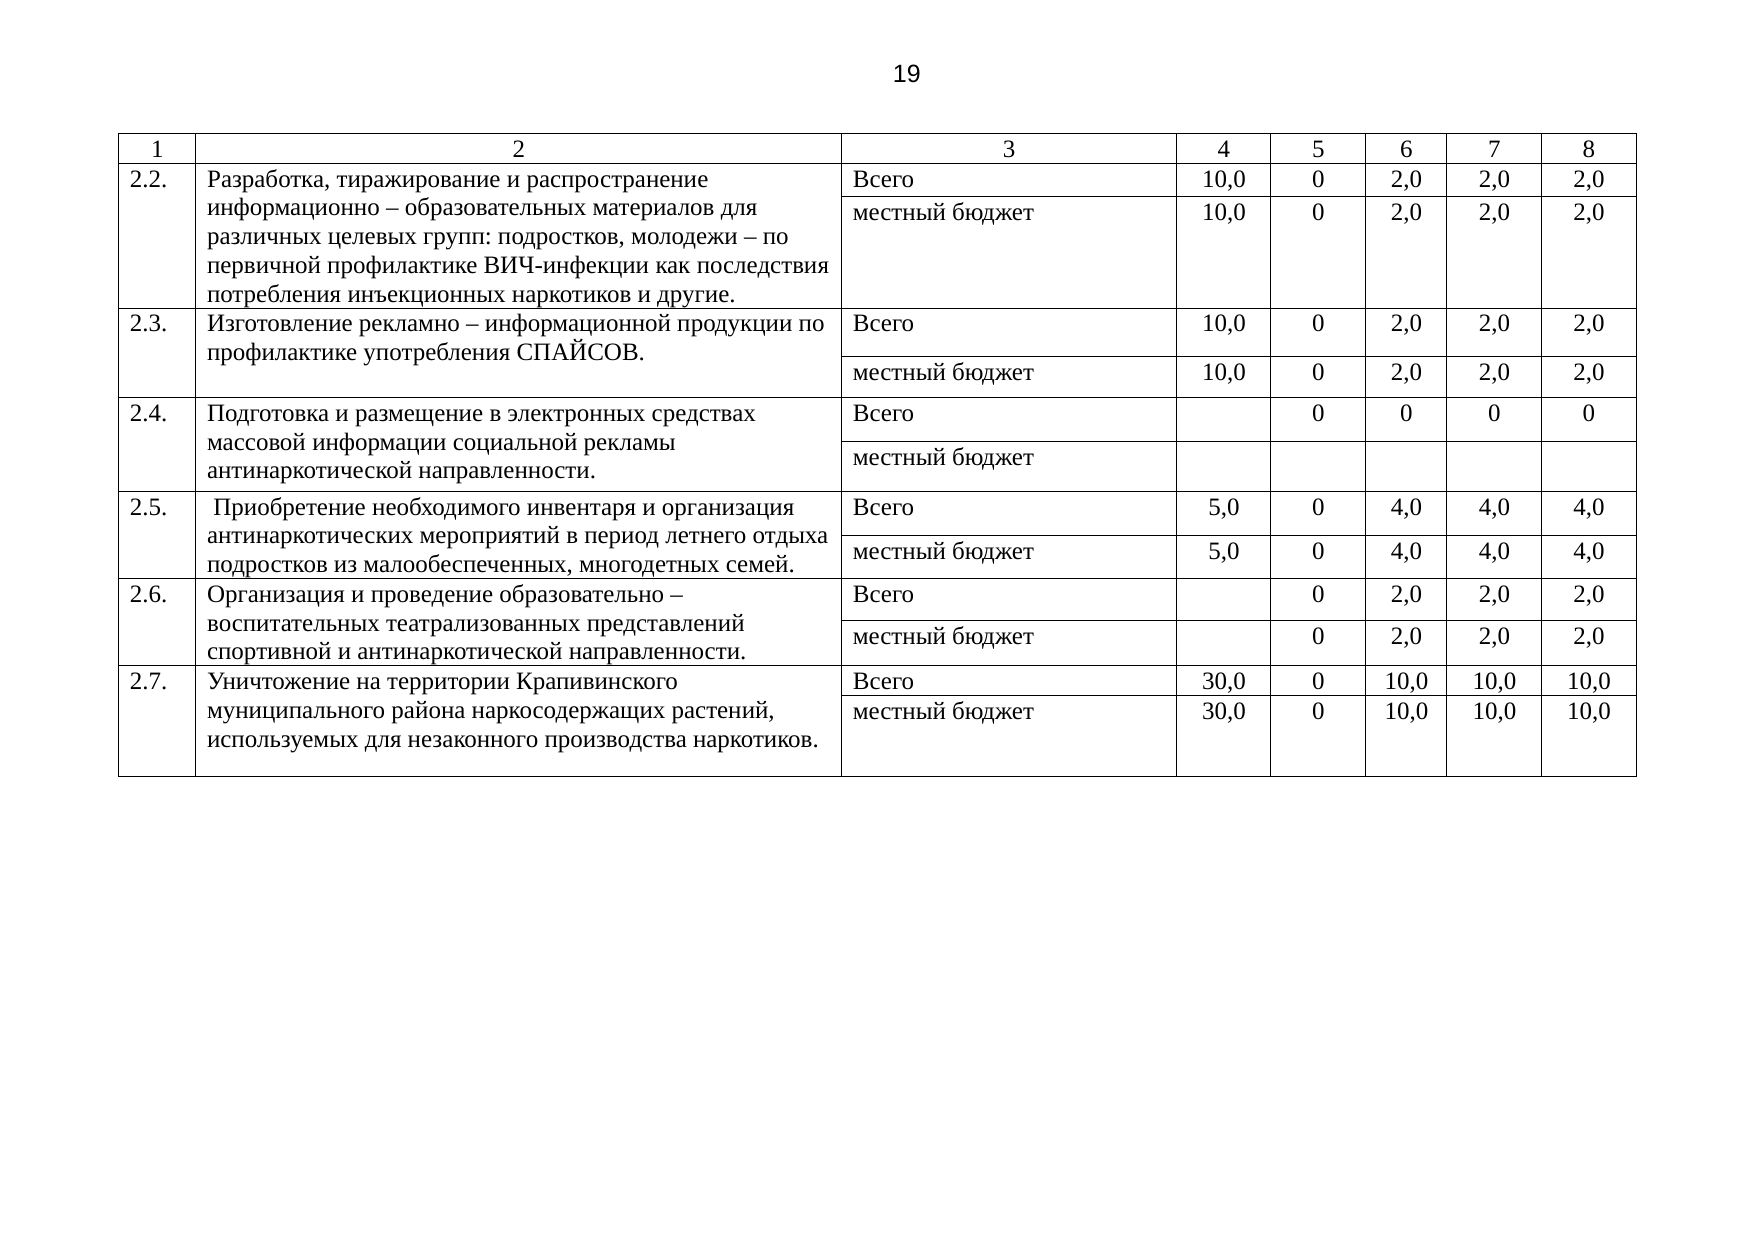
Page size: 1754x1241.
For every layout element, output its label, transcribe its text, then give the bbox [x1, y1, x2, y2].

table_cell 2,0 [1542, 621, 1636, 665]
table_cell 0 [1447, 398, 1541, 441]
table_cell 0 [1271, 536, 1365, 578]
table_cell 0 [1542, 398, 1636, 441]
table_cell местный бюджет [842, 357, 1176, 397]
table_cell 4,0 [1366, 492, 1446, 535]
table_cell 5,0 [1177, 536, 1270, 578]
table_cell [1177, 398, 1270, 441]
table_cell [1366, 442, 1446, 491]
table_cell 0 [1271, 164, 1365, 196]
table_cell 2,0 [1447, 309, 1541, 356]
table_cell [1271, 442, 1365, 491]
table_cell Всего [842, 666, 1176, 695]
table_cell 10,0 [1177, 357, 1270, 397]
table_header 1 [119, 134, 195, 163]
table_cell 2,0 [1542, 309, 1636, 356]
table_cell Подготовка и размещение в электронных средствах массовой информации социальной рекламы антинаркотической направленности. [196, 398, 841, 491]
table_cell 10,0 [1542, 696, 1636, 776]
table_cell 4,0 [1542, 492, 1636, 535]
table_cell [1542, 442, 1636, 491]
table_cell местный бюджет [842, 442, 1176, 491]
table_cell 10,0 [1542, 666, 1636, 695]
table_cell 4,0 [1447, 492, 1541, 535]
table_cell Разработка, тиражирование и распространение информационно – образовательных материалов для различных целевых групп: подростков, молодежи – по первичной профилактике ВИЧ-инфекции как последствия потребления инъекционных наркотиков и другие. [196, 164, 841, 307]
table_cell 0 [1366, 398, 1446, 441]
table_cell местный бюджет [842, 536, 1176, 578]
table_cell Всего [842, 164, 1176, 196]
table_header 8 [1542, 134, 1636, 163]
table_header 4 [1177, 134, 1270, 163]
table_cell 10,0 [1447, 666, 1541, 695]
table_cell 2.3. [119, 309, 195, 397]
table_cell Приобретение необходимого инвентаря и организация антинаркотических мероприятий в период летнего отдыха подростков из малообеспеченных, многодетных семей. [196, 492, 841, 578]
table_cell 2,0 [1542, 357, 1636, 397]
table_cell [1177, 579, 1270, 620]
table_cell 30,0 [1177, 696, 1270, 776]
table_cell 30,0 [1177, 666, 1270, 695]
table_cell 4,0 [1542, 536, 1636, 578]
table_cell 2,0 [1447, 621, 1541, 665]
table_cell Всего [842, 309, 1176, 356]
table_header 3 [842, 134, 1176, 163]
table_cell 0 [1271, 357, 1365, 397]
table_header 6 [1366, 134, 1446, 163]
table_cell 4,0 [1447, 536, 1541, 578]
table_cell 0 [1271, 197, 1365, 307]
table_cell 2.2. [119, 164, 195, 307]
table_cell 0 [1271, 398, 1365, 441]
table_cell Всего [842, 398, 1176, 441]
table_cell 2,0 [1447, 357, 1541, 397]
table_cell Всего [842, 579, 1176, 620]
table_header 2 [196, 134, 841, 163]
table_cell 2.7. [119, 666, 195, 776]
table_cell 2,0 [1366, 357, 1446, 397]
table_cell 5,0 [1177, 492, 1270, 535]
table_cell местный бюджет [842, 621, 1176, 665]
table_cell 2,0 [1447, 579, 1541, 620]
table_header 5 [1271, 134, 1365, 163]
table_cell 0 [1271, 309, 1365, 356]
table_cell 2,0 [1447, 197, 1541, 307]
table_cell 10,0 [1177, 197, 1270, 307]
table_cell 0 [1271, 621, 1365, 665]
table_cell 2.4. [119, 398, 195, 491]
table_cell Уничтожение на территории Крапивинского муниципального района наркосодержащих растений, используемых для незаконного производства наркотиков. [196, 666, 841, 776]
table_cell 2,0 [1366, 621, 1446, 665]
table_cell 2,0 [1447, 164, 1541, 196]
table_cell [1177, 442, 1270, 491]
table_cell местный бюджет [842, 197, 1176, 307]
table_cell 2,0 [1542, 164, 1636, 196]
table_cell Изготовление рекламно – информационной продукции по профилактике употребления СПАЙСОВ. [196, 309, 841, 397]
table_header 7 [1447, 134, 1541, 163]
table_cell 10,0 [1177, 164, 1270, 196]
table_cell 0 [1271, 492, 1365, 535]
table_cell [1447, 442, 1541, 491]
table_cell 2.6. [119, 579, 195, 665]
table_cell Всего [842, 492, 1176, 535]
table_cell 2,0 [1542, 197, 1636, 307]
table_cell 2,0 [1542, 579, 1636, 620]
table_cell Организация и проведение образовательно – воспитательных театрализованных представлений спортивной и антинаркотической направленности. [196, 579, 841, 665]
table_cell 10,0 [1366, 696, 1446, 776]
table_cell местный бюджет [842, 696, 1176, 776]
table_cell 4,0 [1366, 536, 1446, 578]
table_cell [1177, 621, 1270, 665]
table_cell 2,0 [1366, 579, 1446, 620]
table_cell 2,0 [1366, 164, 1446, 196]
table_cell 2,0 [1366, 309, 1446, 356]
table_cell 10,0 [1177, 309, 1270, 356]
table_cell 2,0 [1366, 197, 1446, 307]
table_cell 0 [1271, 666, 1365, 695]
table_cell 10,0 [1447, 696, 1541, 776]
table_cell 2.5. [119, 492, 195, 578]
table_cell 0 [1271, 579, 1365, 620]
table_cell 10,0 [1366, 666, 1446, 695]
table_cell 0 [1271, 696, 1365, 776]
